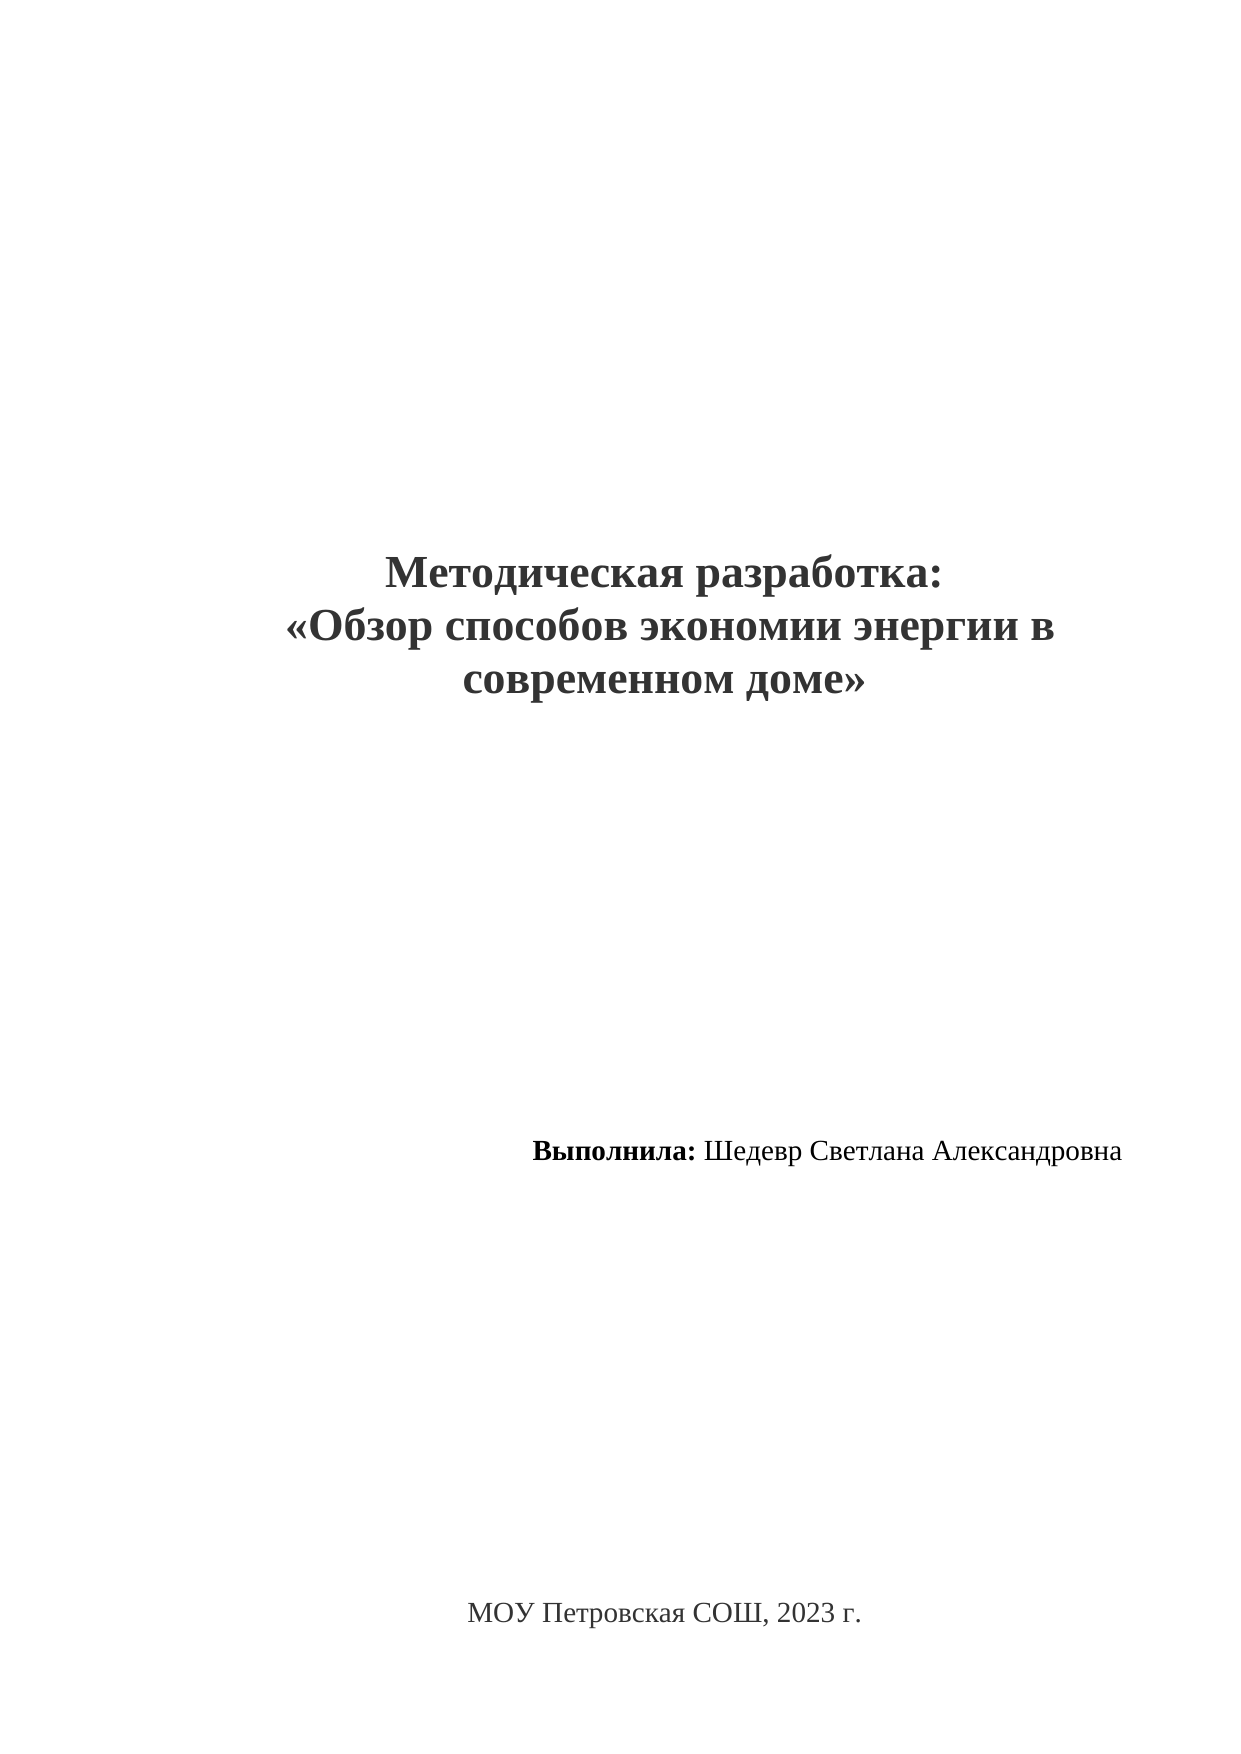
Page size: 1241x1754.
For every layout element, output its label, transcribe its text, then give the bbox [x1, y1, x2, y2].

text Выполнила: Шедевр Светлана Александровна [177, 1129, 1122, 1167]
text Методическая разработка: «Обзор способов экономии энергии в современном доме» [177, 545, 1152, 703]
text МОУ Петровская СОШ, 2023 г. [177, 1591, 1152, 1629]
